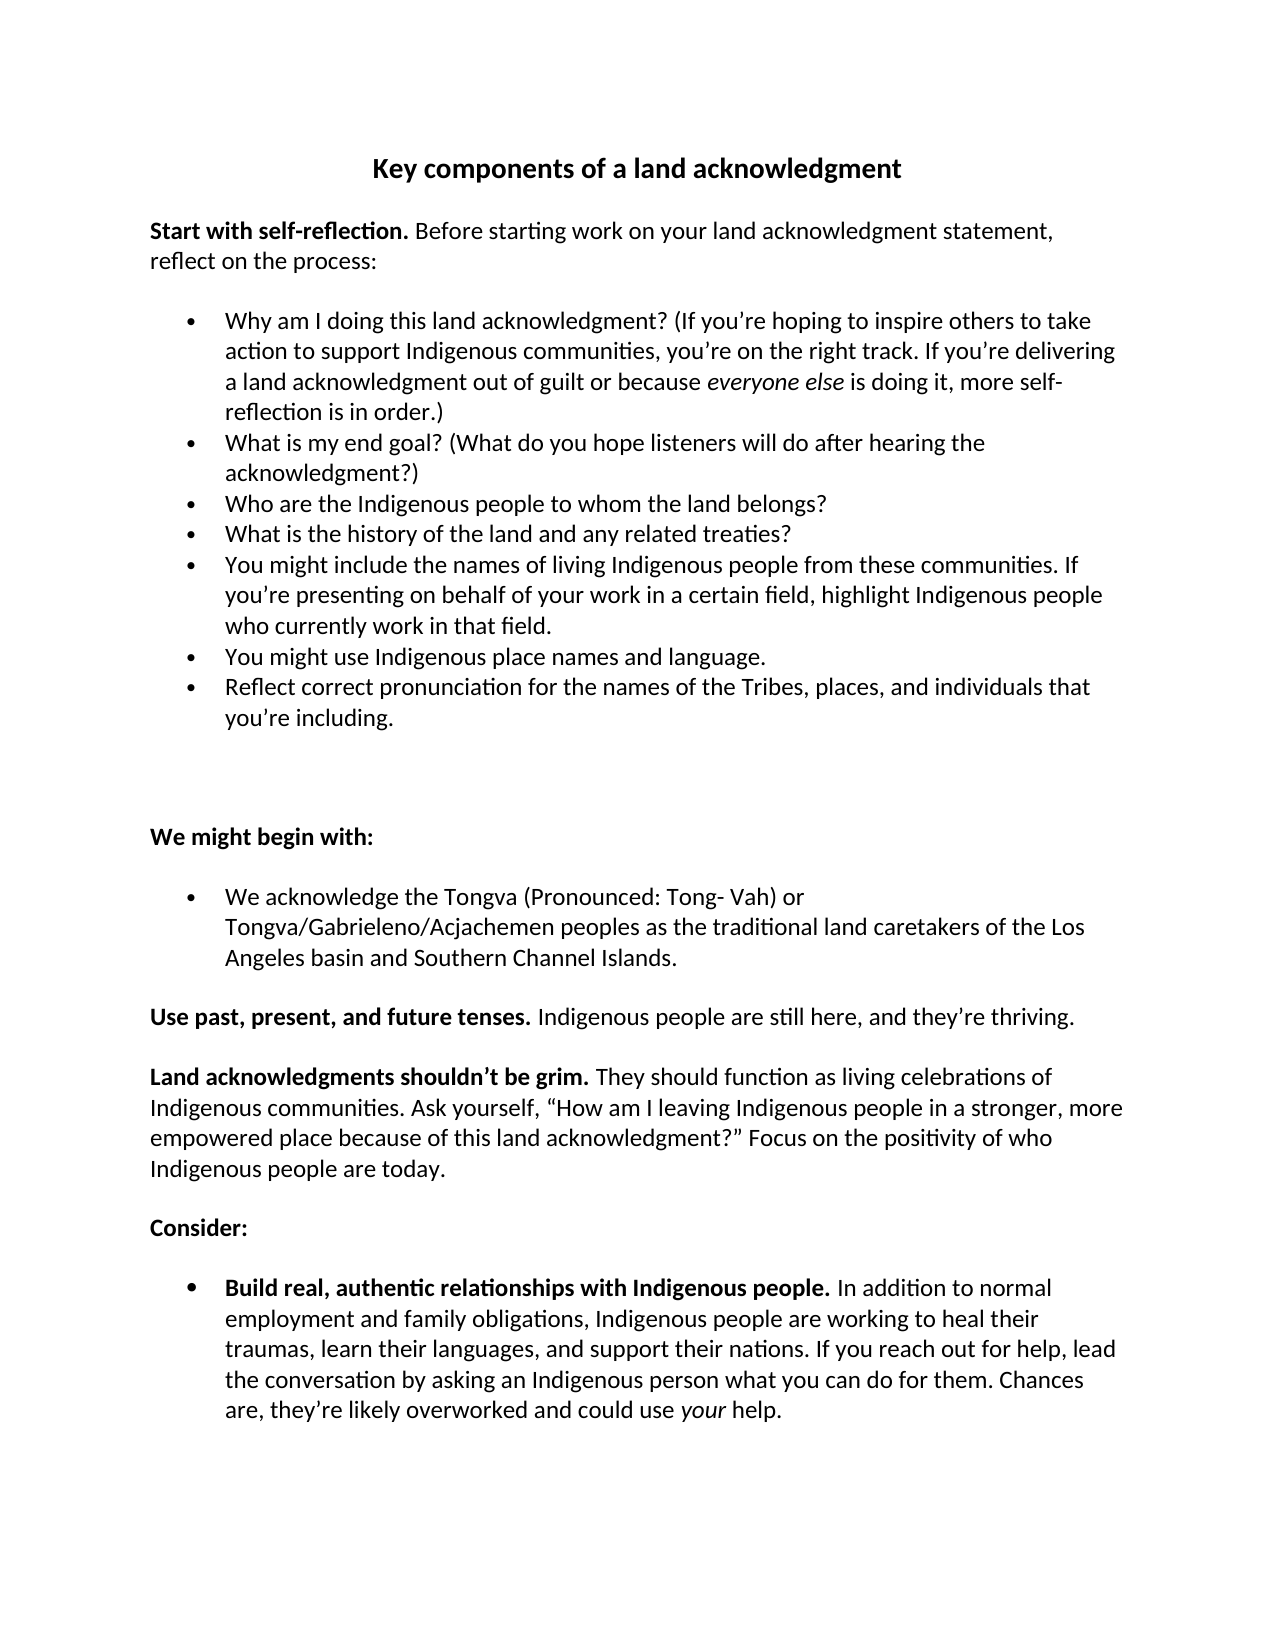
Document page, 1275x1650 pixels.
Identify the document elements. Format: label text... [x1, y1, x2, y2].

list Why am I doing this land acknowledgment? (If you’re hoping to inspire others to take action to support Indigenous communities, you’re on the right track. If you’re delivering a land acknowledgment out of guilt or because everyone else is doing it, more self-reflection is in order.) [187, 305, 1125, 427]
list Reflect correct pronunciation for the names of the Tribes, places, and individuals that you’re including. [187, 671, 1125, 732]
list You might include the names of living Indigenous people from these communities. If you’re presenting on behalf of your work in a certain field, highlight Indigenous people who currently work in that field. [187, 549, 1125, 641]
text Start with self-reflection. Before starting work on your land acknowledgment statement, reflect on the process: [150, 215, 1125, 276]
list You might use Indigenous place names and language. [187, 641, 1125, 671]
list Key components of a land acknowledgment [141, 150, 1125, 186]
text Use past, present, and future tenses. Indigenous people are still here, and they’re thriving. [150, 1002, 1125, 1032]
list Who are the Indigenous people to whom the land belongs? [187, 488, 1125, 519]
list What is the history of the land and any related treaties? [187, 519, 1125, 549]
text Consider: [150, 1212, 1125, 1243]
list What is my end goal? (What do you hope listeners will do after hearing the acknowledgment?) [187, 427, 1125, 488]
text We might begin with: [150, 821, 1125, 852]
list We acknowledge the Tongva (Pronounced: Tong- Vah) or Tongva/Gabrieleno/Acjachemen peoples as the traditional land caretakers of the Los Angeles basin and Southern Channel Islands. [187, 881, 1125, 972]
text Land acknowledgments shouldn’t be grim. They should function as living celebrations of Indigenous communities. Ask yourself, “How am I leaving Indigenous people in a stronger, more empowered place because of this land acknowledgment?” Focus on the positivity of who Indigenous people are today. [150, 1061, 1125, 1183]
list Build real, authentic relationships with Indigenous people. In addition to normal employment and family obligations, Indigenous people are working to heal their traumas, learn their languages, and support their nations. If you reach out for help, lead the conversation by asking an Indigenous person what you can do for them. Chances are, they’re likely overworked and could use your help. [187, 1272, 1125, 1425]
